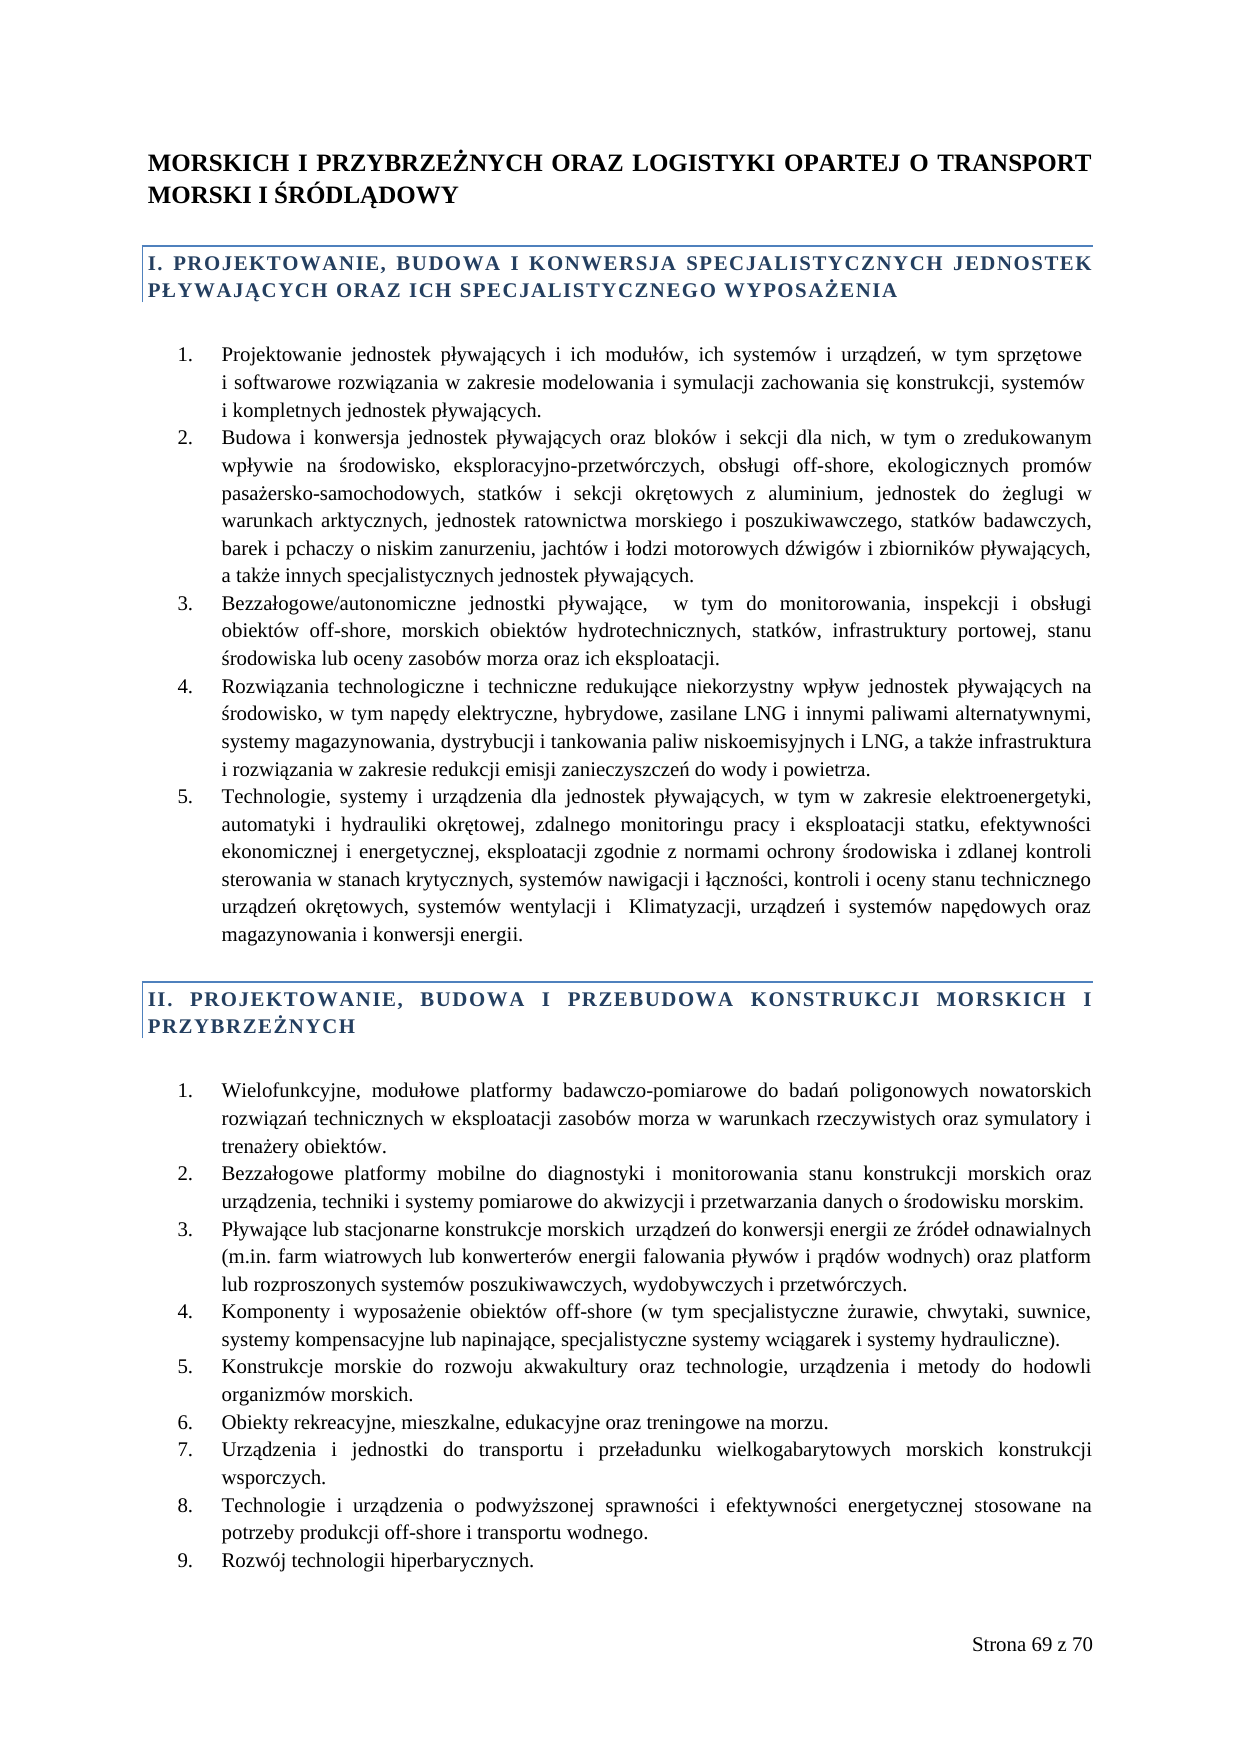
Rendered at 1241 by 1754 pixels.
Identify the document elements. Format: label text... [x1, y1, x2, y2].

list Rozwiązania technologiczne i techniczne redukujące niekorzystny wpływ jednostek pływających na środowisko, w tym napędy elektryczne, hybrydowe, zasilane LNG i innymi paliwami alternatywnymi, systemy magazynowania, dystrybucji i tankowania paliw niskoemisyjnych i LNG, a także infrastruktura i rozwiązania w zakresie redukcji emisji zanieczyszczeń do wody i powietrza. [177, 674, 1093, 781]
list Konstrukcje morskie do rozwoju akwakultury oraz technologie, urządzenia i metody do hodowli organizmów morskich. [177, 1354, 1093, 1406]
list Pływające lub stacjonarne konstrukcje morskich urządzeń do konwersji energii ze źródeł odnawialnych (m.in. farm wiatrowych lub konwerterów energii falowania pływów i prądów wodnych) oraz platform lub rozproszonych systemów poszukiwawczych, wydobywczych i przetwórczych. [177, 1216, 1093, 1296]
text I. projektoWanie, budowa i konwersja specjalistycznych jednostek pływających oraz ich specjalistycznego wyposażenia [143, 247, 1093, 302]
list Projektowanie jednostek pływających i ich modułów, ich systemów i urządzeń, w tym sprzętowe i softwarowe rozwiązania w zakresie modelowania i symulacji zachowania się konstrukcji, systemów i kompletnych jednostek pływających. [177, 342, 1093, 422]
list Wielofunkcyjne, modułowe platformy badawczo-pomiarowe do badań poligonowych nowatorskich rozwiązań technicznych w eksploatacji zasobów morza w warunkach rzeczywistych oraz symulatory i trenażery obiektów. [177, 1078, 1093, 1158]
list Technologie, systemy i urządzenia dla jednostek pływających, w tym w zakresie elektroenergetyki, automatyki i hydrauliki okrętowej, zdalnego monitoringu pracy i eksploatacji statku, efektywności ekonomicznej i energetycznej, eksploatacji zgodnie z normami ochrony środowiska i zdlanej kontroli sterowania w stanach krytycznych, systemów nawigacji i łączności, kontroli i oceny stanu technicznego urządzeń okrętowych, systemów wentylacji i Klimatyzacji, urządzeń i systemów napędowych oraz magazynowania i konwersji energii. [177, 784, 1093, 946]
list Obiekty rekreacyjne, mieszkalne, edukacyjne oraz treningowe na morzu. [177, 1410, 1093, 1434]
text II. Projektowanie, budowa i przebudowa konstrukcji morskich i przybrzeżnych [143, 983, 1093, 1038]
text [148, 148, 1093, 209]
list Komponenty i wyposażenie obiektów off-shore (w tym specjalistyczne żurawie, chwytaki, suwnice, systemy kompensacyjne lub napinające, specjalistyczne systemy wciągarek i systemy hydrauliczne). [177, 1299, 1093, 1351]
list Bezzałogowe/autonomiczne jednostki pływające, w tym do monitorowania, inspekcji i obsługi obiektów off-shore, morskich obiektów hydrotechnicznych, statków, infrastruktury portowej, stanu środowiska lub oceny zasobów morza oraz ich eksploatacji. [177, 591, 1093, 670]
list Budowa i konwersja jednostek pływających oraz bloków i sekcji dla nich, w tym o zredukowanym wpływie na środowisko, eksploracyjno-przetwórczych, obsługi off-shore, ekologicznych promów pasażersko-samochodowych, statków i sekcji okrętowych z aluminium, jednostek do żeglugi w warunkach arktycznych, jednostek ratownictwa morskiego i poszukiwawczego, statków badawczych, barek i pchaczy o niskim zanurzeniu, jachtów i łodzi motorowych dźwigów i zbiorników pływających, a także innych specjalistycznych jednostek pływających. [177, 425, 1093, 587]
list Urządzenia i jednostki do transportu i przeładunku wielkogabarytowych morskich konstrukcji wsporczych. [177, 1437, 1093, 1489]
list Rozwój technologii hiperbarycznych. [177, 1548, 1093, 1572]
list Bezzałogowe platformy mobilne do diagnostyki i monitorowania stanu konstrukcji morskich oraz urządzenia, techniki i systemy pomiarowe do akwizycji i przetwarzania danych o środowisku morskim. [177, 1161, 1093, 1213]
list Technologie i urządzenia o podwyższonej sprawności i efektywności energetycznej stosowane na potrzeby produkcji off-shore i transportu wodnego. [177, 1492, 1093, 1544]
